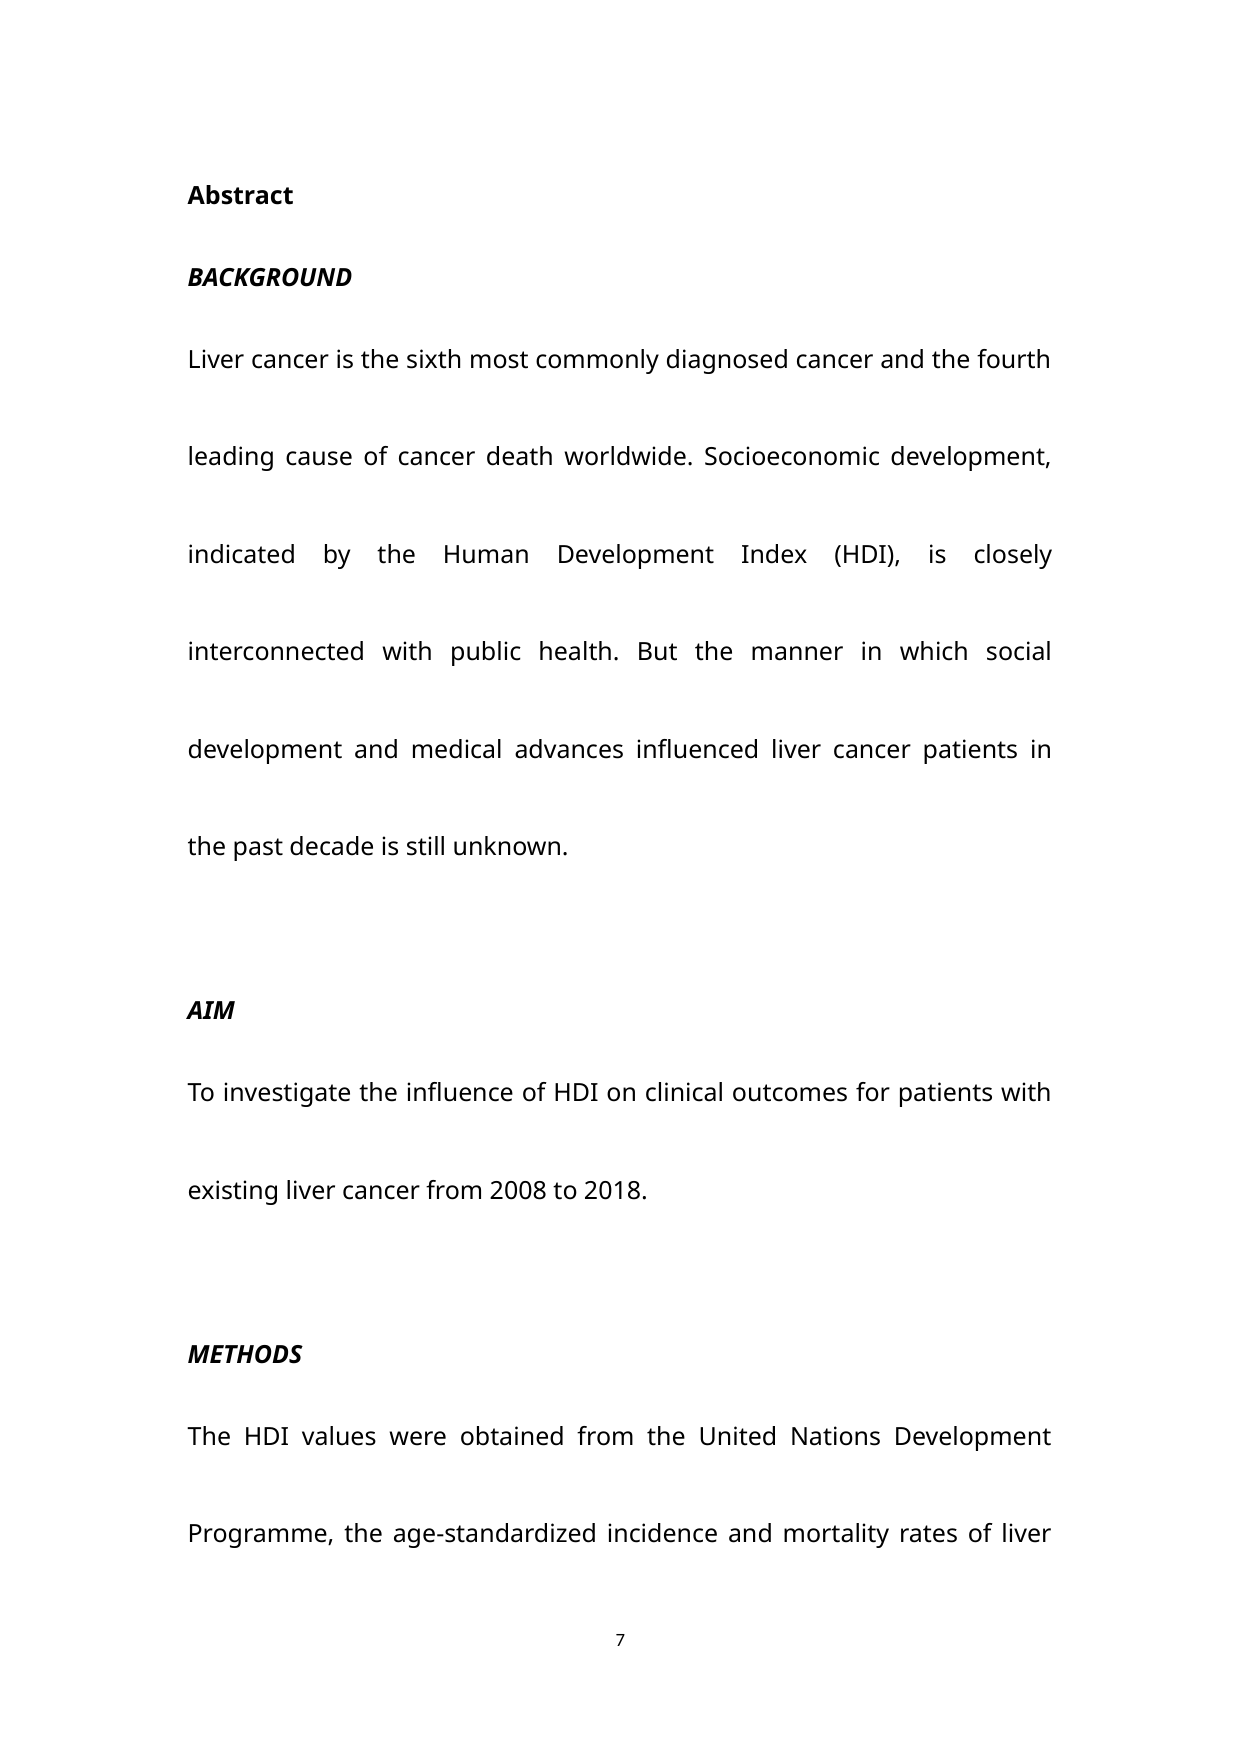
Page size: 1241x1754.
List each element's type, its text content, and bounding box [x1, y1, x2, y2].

text To investigate the influence of HDI on clinical outcomes for patients with existing liver cancer from 2008 to 2018. [187, 1059, 1053, 1222]
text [187, 1403, 1053, 1565]
text BACKGROUND [187, 244, 1053, 309]
text Liver cancer is the sixth most commonly diagnosed cancer and the fourth leading cause of cancer death worldwide. Socioeconomic development, indicated by the Human Development Index (HDI), is closely interconnected with public health. But the manner in which social development and medical advances influenced liver cancer patients in the past decade is still unknown. [187, 326, 1053, 878]
text Abstract [187, 162, 1053, 227]
text METHODS [187, 1321, 1053, 1386]
text AIM [187, 977, 1053, 1042]
